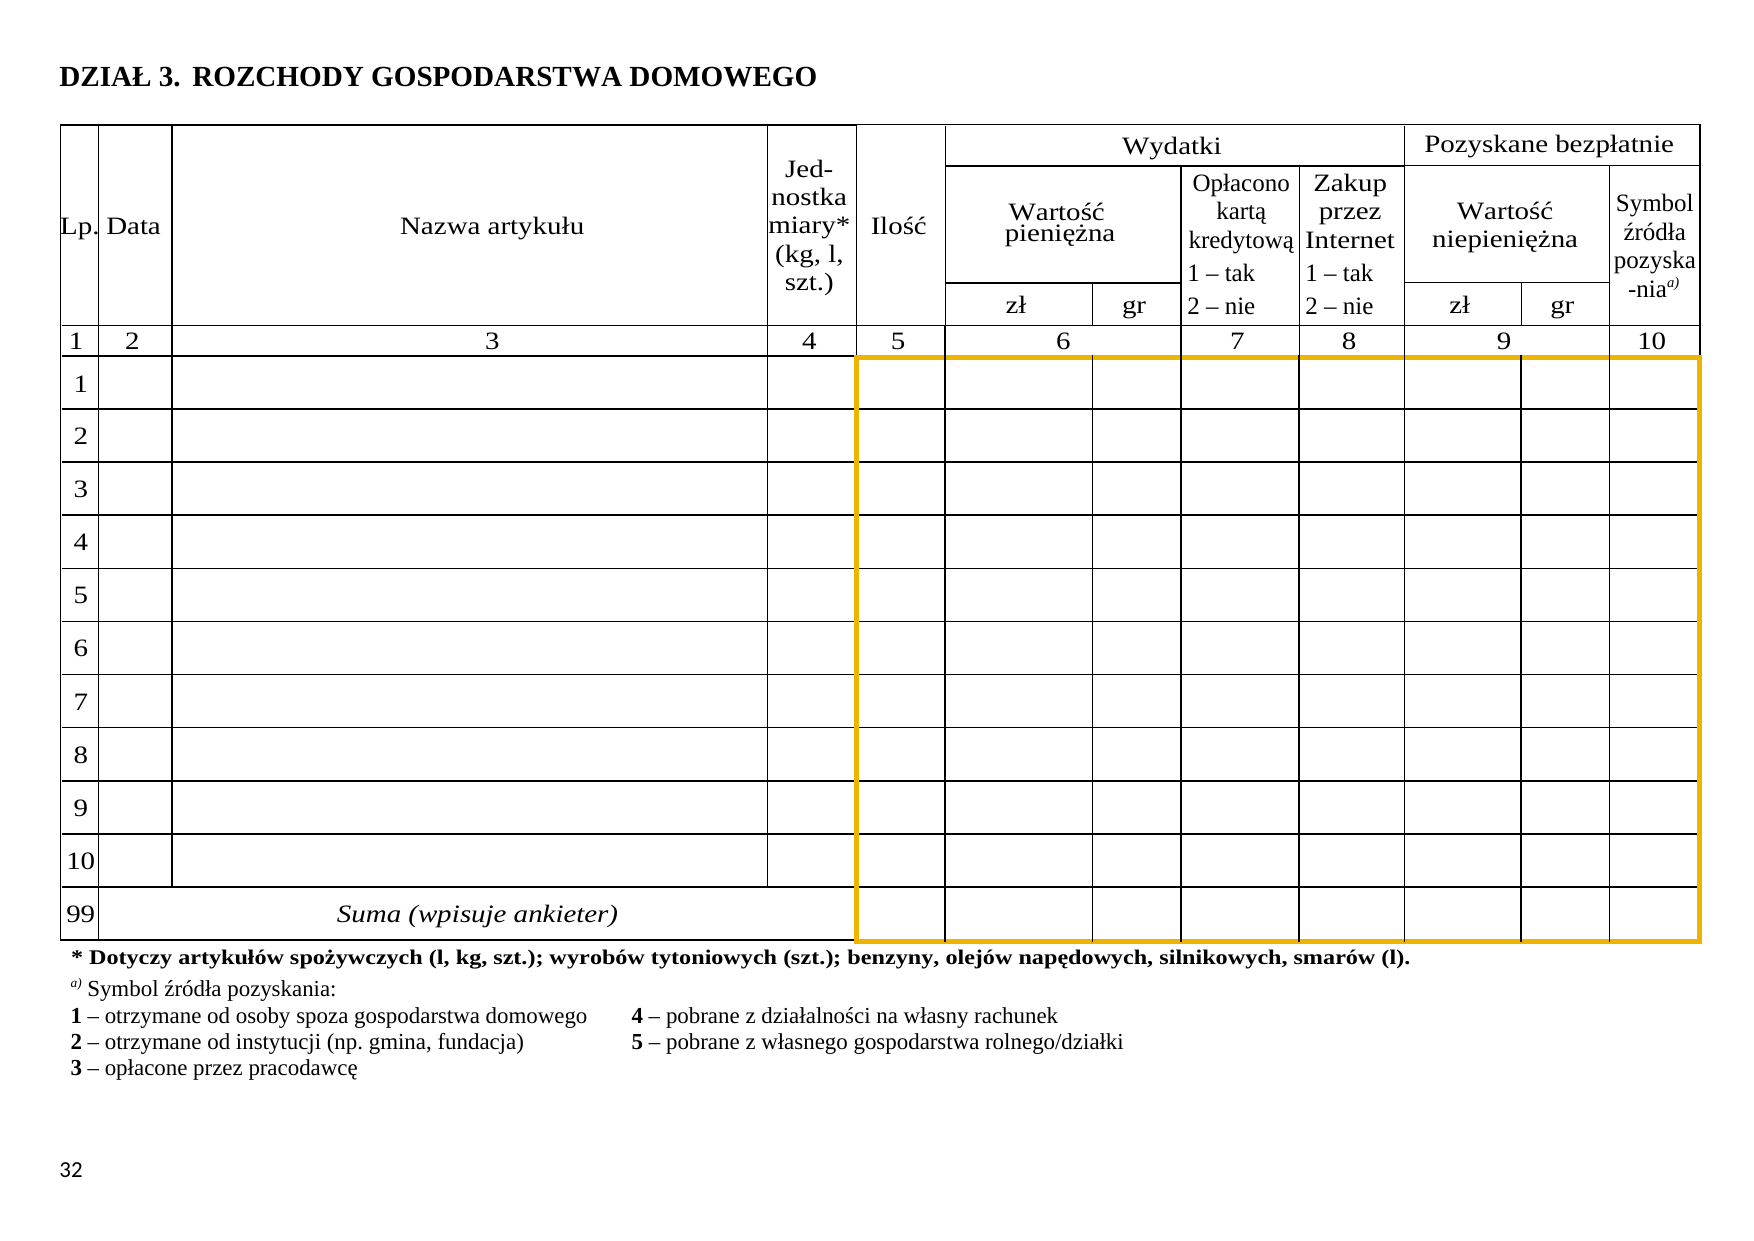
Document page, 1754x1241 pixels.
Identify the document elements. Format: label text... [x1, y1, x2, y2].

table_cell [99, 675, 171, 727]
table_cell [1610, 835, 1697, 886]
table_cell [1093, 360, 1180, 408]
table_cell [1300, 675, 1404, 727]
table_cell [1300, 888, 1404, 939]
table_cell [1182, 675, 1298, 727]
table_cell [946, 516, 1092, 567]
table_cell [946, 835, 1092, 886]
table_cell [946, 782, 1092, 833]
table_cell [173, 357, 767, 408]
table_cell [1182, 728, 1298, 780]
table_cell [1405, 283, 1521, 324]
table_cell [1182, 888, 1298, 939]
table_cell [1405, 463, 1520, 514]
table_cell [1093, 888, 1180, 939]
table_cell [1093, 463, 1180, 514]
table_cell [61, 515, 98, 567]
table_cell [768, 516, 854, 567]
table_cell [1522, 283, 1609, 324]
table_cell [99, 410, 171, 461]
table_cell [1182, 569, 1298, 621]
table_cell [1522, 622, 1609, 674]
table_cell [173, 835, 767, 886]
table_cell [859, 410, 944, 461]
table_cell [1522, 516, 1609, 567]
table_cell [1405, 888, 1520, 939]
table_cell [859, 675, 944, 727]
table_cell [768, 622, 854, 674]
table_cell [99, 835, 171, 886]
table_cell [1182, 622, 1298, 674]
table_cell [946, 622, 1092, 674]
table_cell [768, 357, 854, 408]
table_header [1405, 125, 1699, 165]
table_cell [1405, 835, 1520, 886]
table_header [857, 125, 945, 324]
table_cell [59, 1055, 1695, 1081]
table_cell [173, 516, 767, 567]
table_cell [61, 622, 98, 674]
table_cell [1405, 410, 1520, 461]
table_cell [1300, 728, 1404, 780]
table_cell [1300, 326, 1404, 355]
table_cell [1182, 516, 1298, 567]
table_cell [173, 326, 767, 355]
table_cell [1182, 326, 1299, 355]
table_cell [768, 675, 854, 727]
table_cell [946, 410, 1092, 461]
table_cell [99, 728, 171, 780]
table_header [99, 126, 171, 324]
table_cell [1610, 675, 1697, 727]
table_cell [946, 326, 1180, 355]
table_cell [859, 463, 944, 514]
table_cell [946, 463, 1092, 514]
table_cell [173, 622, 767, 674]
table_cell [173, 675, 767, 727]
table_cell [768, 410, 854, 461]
text * Dotyczy artykułów spożywczych (l, kg, szt.); wyrobów tytoniowych (szt.); benzyny, olejów napędowych, silnikowych, smarów (l). [59, 944, 1695, 969]
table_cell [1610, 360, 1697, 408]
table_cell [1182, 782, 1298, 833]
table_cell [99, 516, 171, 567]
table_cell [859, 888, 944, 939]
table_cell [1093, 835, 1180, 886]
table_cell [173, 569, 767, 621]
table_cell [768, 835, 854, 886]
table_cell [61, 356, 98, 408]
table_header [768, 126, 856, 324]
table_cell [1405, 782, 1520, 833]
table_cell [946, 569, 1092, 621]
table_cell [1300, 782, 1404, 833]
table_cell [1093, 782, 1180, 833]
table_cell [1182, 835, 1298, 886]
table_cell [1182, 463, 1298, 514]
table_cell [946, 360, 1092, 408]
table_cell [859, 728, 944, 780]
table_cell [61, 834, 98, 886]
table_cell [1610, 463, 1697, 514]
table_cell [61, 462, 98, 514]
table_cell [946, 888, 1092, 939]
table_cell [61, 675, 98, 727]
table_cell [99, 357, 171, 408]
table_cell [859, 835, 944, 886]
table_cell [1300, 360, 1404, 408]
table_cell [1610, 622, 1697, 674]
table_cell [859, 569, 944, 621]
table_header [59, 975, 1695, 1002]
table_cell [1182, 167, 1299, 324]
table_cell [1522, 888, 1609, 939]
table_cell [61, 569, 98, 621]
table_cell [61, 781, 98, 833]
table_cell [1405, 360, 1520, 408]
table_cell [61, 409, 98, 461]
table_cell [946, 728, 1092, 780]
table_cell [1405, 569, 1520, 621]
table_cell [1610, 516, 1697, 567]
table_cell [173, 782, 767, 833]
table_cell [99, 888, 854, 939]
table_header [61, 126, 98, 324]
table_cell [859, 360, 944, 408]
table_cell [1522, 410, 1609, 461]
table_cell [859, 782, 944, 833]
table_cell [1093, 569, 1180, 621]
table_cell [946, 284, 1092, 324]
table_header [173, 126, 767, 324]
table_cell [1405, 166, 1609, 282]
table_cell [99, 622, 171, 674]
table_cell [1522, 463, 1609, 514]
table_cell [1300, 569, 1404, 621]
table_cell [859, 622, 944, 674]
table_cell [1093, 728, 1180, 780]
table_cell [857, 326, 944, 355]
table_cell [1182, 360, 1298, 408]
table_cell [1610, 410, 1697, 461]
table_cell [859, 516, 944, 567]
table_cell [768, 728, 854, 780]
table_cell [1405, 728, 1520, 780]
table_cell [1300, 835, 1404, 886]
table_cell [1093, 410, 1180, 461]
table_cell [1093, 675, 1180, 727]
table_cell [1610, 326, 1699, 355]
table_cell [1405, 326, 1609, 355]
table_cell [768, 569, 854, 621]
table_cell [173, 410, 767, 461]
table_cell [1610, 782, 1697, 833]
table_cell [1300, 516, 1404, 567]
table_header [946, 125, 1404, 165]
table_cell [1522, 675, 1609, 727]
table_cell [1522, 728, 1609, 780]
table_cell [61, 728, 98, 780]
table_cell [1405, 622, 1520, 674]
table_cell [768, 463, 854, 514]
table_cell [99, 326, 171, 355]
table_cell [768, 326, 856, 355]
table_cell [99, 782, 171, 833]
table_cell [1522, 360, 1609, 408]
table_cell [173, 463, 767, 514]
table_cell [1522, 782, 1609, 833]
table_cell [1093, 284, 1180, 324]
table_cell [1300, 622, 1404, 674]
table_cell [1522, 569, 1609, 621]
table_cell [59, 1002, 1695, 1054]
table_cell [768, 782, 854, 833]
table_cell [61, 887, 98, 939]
text DZIAŁ 3. ROZCHODY GOSPODARSTWA DOMOWEGO [59, 59, 1695, 93]
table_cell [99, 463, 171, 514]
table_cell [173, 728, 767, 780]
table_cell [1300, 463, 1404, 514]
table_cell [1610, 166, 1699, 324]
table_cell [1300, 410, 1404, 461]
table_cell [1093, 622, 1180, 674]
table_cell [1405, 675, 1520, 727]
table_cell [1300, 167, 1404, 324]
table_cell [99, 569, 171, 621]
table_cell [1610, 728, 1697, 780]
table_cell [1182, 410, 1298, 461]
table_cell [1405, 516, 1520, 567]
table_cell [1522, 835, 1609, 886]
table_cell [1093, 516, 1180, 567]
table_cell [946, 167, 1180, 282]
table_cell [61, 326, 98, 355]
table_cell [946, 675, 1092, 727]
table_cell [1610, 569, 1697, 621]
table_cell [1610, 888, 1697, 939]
